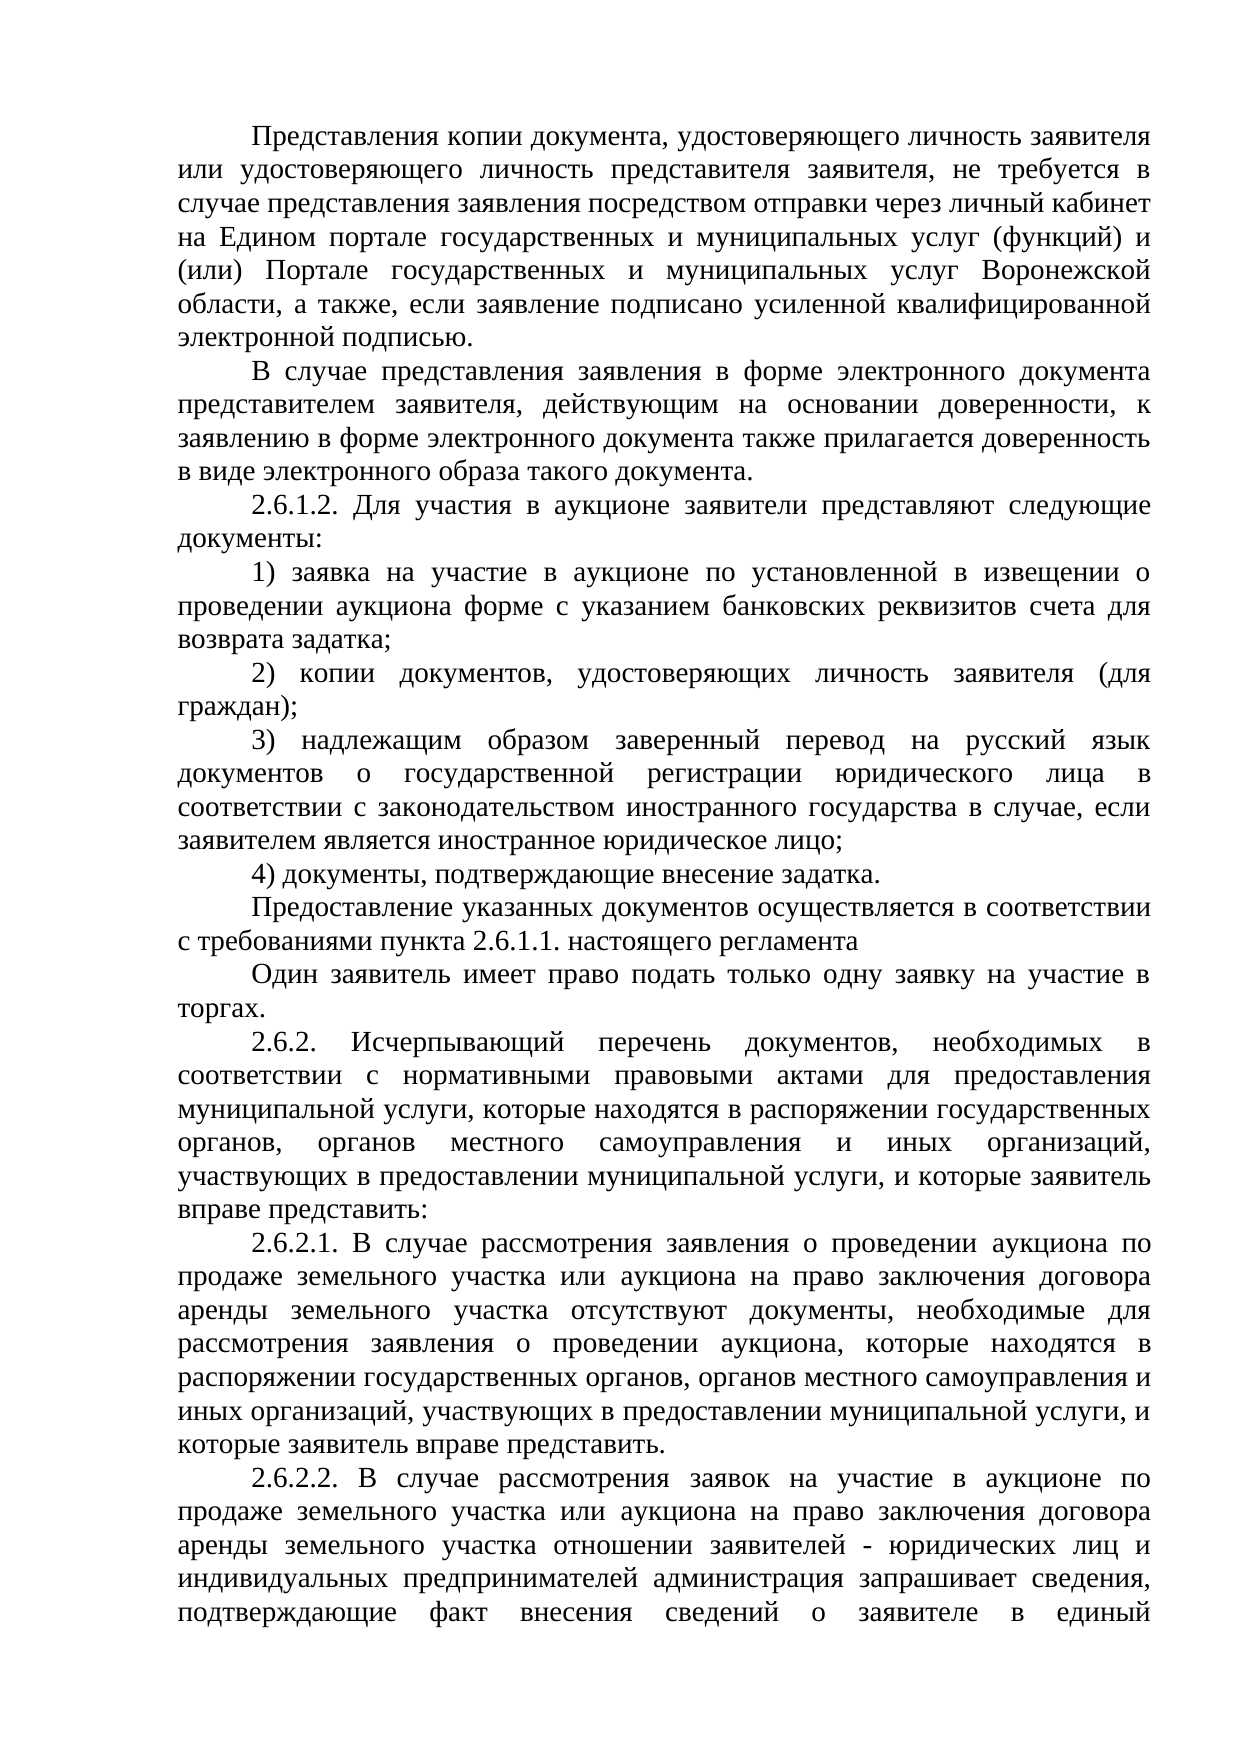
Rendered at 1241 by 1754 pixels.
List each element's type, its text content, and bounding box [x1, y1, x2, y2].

text Предоставление указанных документов осуществляется в соответствии с требованиями пункта 2.6.1.1. настоящего регламента [177, 889, 1152, 957]
text 1) заявка на участие в аукционе по установленной в извещении о проведении аукциона форме с указанием банковских реквизитов счета для возврата задатка; [177, 554, 1152, 655]
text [177, 1460, 1152, 1627]
text 3) надлежащим образом заверенный перевод на русский язык документов о государственной регистрации юридического лица в соответствии с законодательством иностранного государства в случае, если заявителем является иностранное юридическое лицо; [177, 722, 1152, 856]
text Представления копии документа, удостоверяющего личность заявителя или удостоверяющего личность представителя заявителя, не требуется в случае представления заявления посредством отправки через личный кабинет на Едином портале государственных и муниципальных услуг (функций) и (или) Портале государственных и муниципальных услуг Воронежской области, а также, если заявление подписано усиленной квалифицированной электронной подписью. [177, 118, 1152, 353]
text Один заявитель имеет право подать только одну заявку на участие в торгах. [177, 957, 1152, 1024]
text 2.6.2.1. В случае рассмотрения заявления о проведении аукциона по продаже земельного участка или аукциона на право заключения договора аренды земельного участка отсутствуют документы, необходимые для рассмотрения заявления о проведении аукциона, которые находятся в распоряжении государственных органов, органов местного самоуправления и иных организаций, участвующих в предоставлении муниципальной услуги, и которые заявитель вправе представить. [177, 1225, 1152, 1460]
text В случае представления заявления в форме электронного документа представителем заявителя, действующим на основании доверенности, к заявлению в форме электронного документа также прилагается доверенность в виде электронного образа такого документа. [177, 353, 1152, 487]
text 4) документы, подтверждающие внесение задатка. [177, 856, 1152, 889]
text 2) копии документов, удостоверяющих личность заявителя (для граждан); [177, 655, 1152, 722]
text 2.6.2. Исчерпывающий перечень документов, необходимых в соответствии с нормативными правовыми актами для предоставления муниципальной услуги, которые находятся в распоряжении государственных органов, органов местного самоуправления и иных организаций, участвующих в предоставлении муниципальной услуги, и которые заявитель вправе представить: [177, 1024, 1152, 1225]
text 2.6.1.2. Для участия в аукционе заявители представляют следующие документы: [177, 487, 1152, 554]
